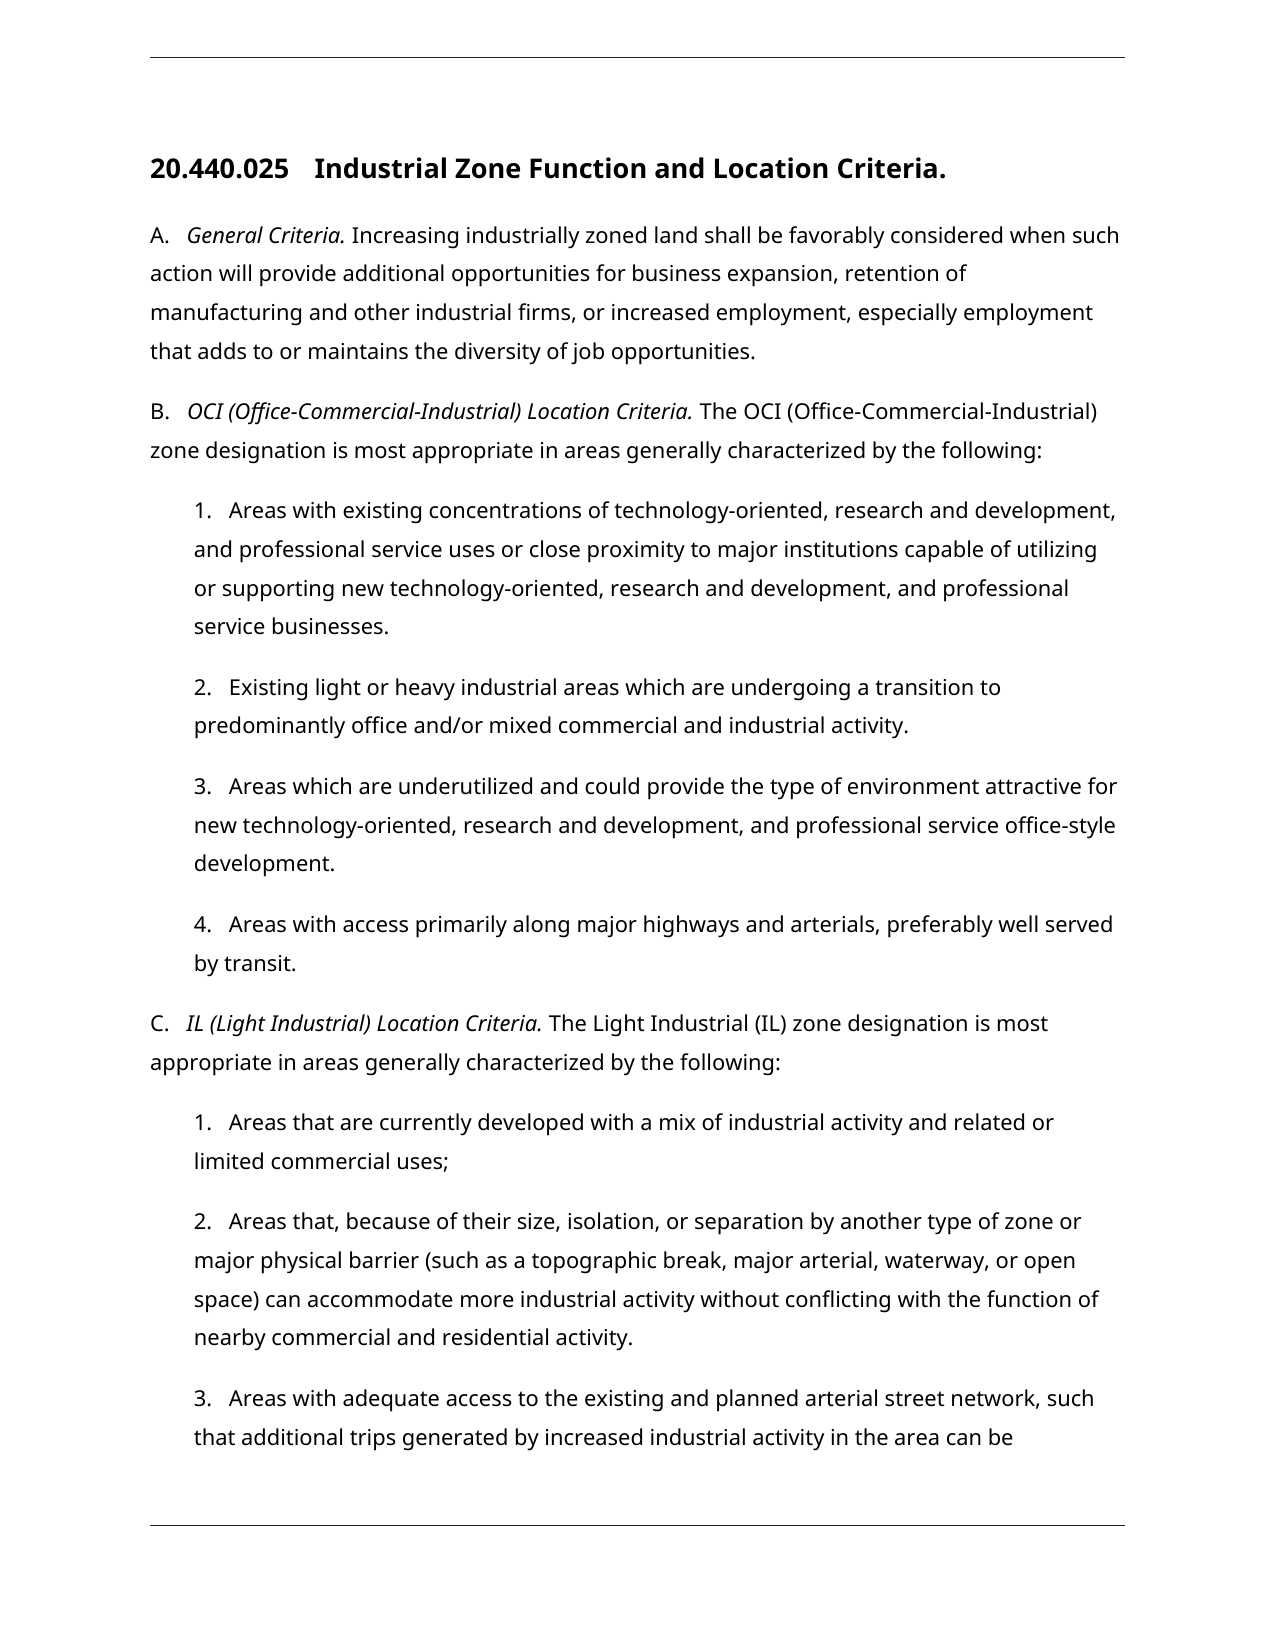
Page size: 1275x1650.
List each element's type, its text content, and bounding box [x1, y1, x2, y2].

text 4. Areas with access primarily along major highways and arterials, preferably well served by transit. [194, 909, 1125, 977]
text 2. Areas that, because of their size, isolation, or separation by another type of zone or major physical barrier (such as a topographic break, major arterial, waterway, or open space) can accommodate more industrial activity without conflicting with the function of nearby commercial and residential activity. [194, 1206, 1125, 1352]
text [194, 1383, 1125, 1451]
text A. General Criteria. Increasing industrially zoned land shall be favorably considered when such action will provide additional opportunities for business expansion, retention of manufacturing and other industrial firms, or increased employment, especially employment that adds to or maintains the diversity of job opportunities. [150, 220, 1125, 366]
text 3. Areas which are underutilized and could provide the type of environment attractive for new technology-oriented, research and development, and professional service office-style development. [194, 771, 1125, 878]
text 20.440.025 Industrial Zone Function and Location Criteria. [150, 150, 1125, 187]
text 2. Existing light or heavy industrial areas which are undergoing a transition to predominantly office and/or mixed commercial and industrial activity. [194, 672, 1125, 740]
text 1. Areas with existing concentrations of technology-oriented, research and development, and professional service uses or close proximity to major institutions capable of utilizing or supporting new technology-oriented, research and development, and professional service businesses. [194, 495, 1125, 641]
text B. OCI (Office-Commercial-Industrial) Location Criteria. The OCI (Office-Commercial-Industrial) zone designation is most appropriate in areas generally characterized by the following: [150, 396, 1125, 465]
text 1. Areas that are currently developed with a mix of industrial activity and related or limited commercial uses; [194, 1107, 1125, 1176]
text C. IL (Light Industrial) Location Criteria. The Light Industrial (IL) zone designation is most appropriate in areas generally characterized by the following: [150, 1008, 1125, 1076]
